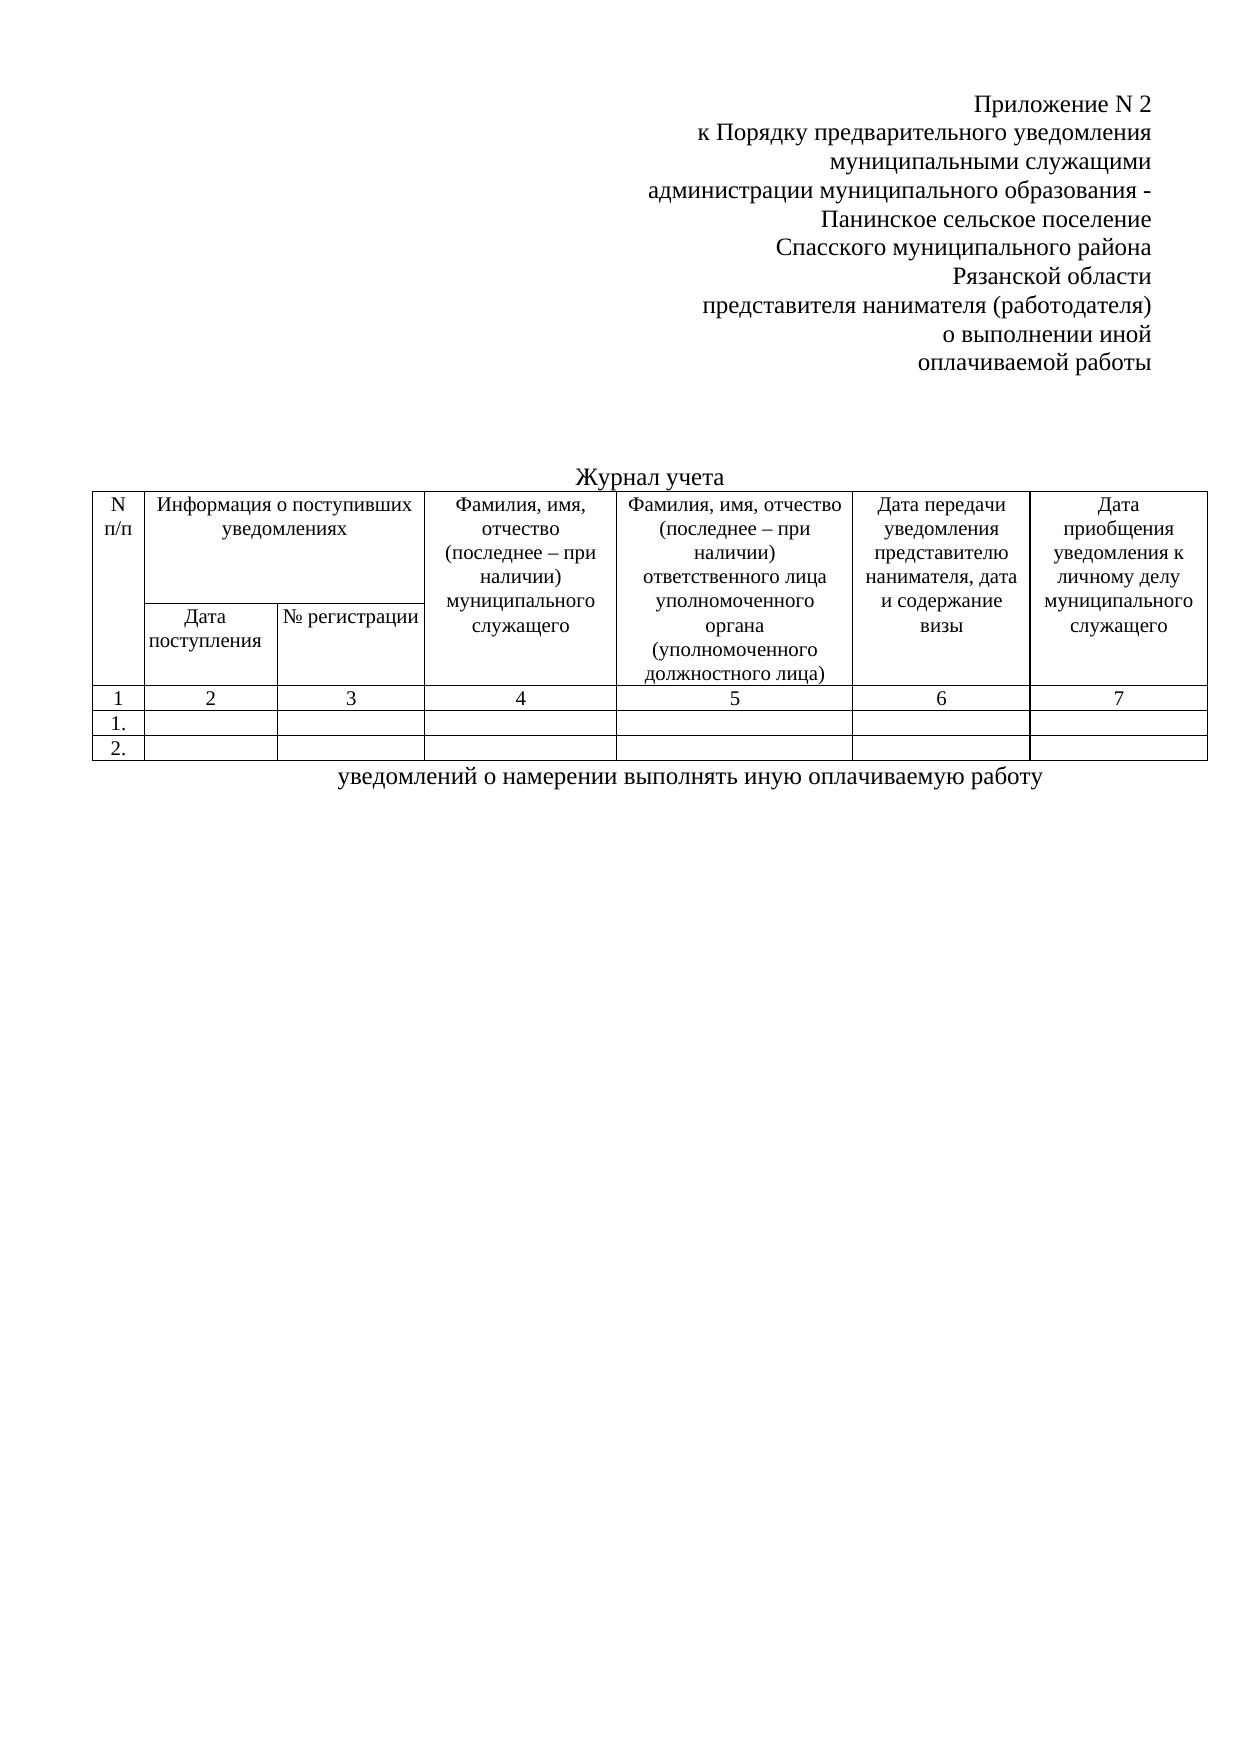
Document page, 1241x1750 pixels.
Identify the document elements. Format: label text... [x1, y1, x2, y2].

table_header Дата приобщения уведомления к личному делу муниципального служащего [1031, 492, 1207, 685]
text Приложение N 2 к Порядку предварительного уведомления муниципальными служащими администрации муниципального образования - Панинское сельское поселение [148, 89, 1152, 232]
table_cell [145, 736, 277, 760]
table_header Фамилия, имя, отчество (последнее – при наличии) ответственного лица уполномоченного органа (уполномоченного должностного лица) [617, 492, 852, 685]
table_cell [278, 711, 424, 735]
table_cell 2. [93, 736, 144, 760]
table_cell [617, 711, 852, 735]
table_cell 1 [93, 686, 144, 710]
table_cell [617, 736, 852, 760]
text уведомлений о намерении выполнять иную оплачиваемую работу [148, 761, 1152, 790]
table_cell [425, 711, 616, 735]
table_header Фамилия, имя, отчество (последнее – при наличии) муниципального служащего [425, 492, 616, 685]
table_cell [145, 711, 277, 735]
table_header N п/п [93, 492, 144, 685]
table_cell 2 [145, 686, 277, 710]
table_cell [278, 736, 424, 760]
table_header Дата передачи уведомления представителю нанимателя, дата и содержание визы [853, 492, 1029, 685]
table_cell [853, 736, 1029, 760]
text Спасского муниципального района Рязанской области [148, 232, 1152, 290]
table_cell 7 [1031, 686, 1207, 710]
text Журнал учета [148, 462, 1152, 491]
text представителя нанимателя (работодателя) о выполнении иной оплачиваемой работы [148, 290, 1152, 376]
table_cell 1. [93, 711, 144, 735]
table_cell 5 [617, 686, 852, 710]
table_cell [425, 736, 616, 760]
table_cell [1031, 736, 1207, 760]
table_cell 6 [853, 686, 1029, 710]
table_cell 4 [425, 686, 616, 710]
table_cell [853, 711, 1029, 735]
table_cell 3 [278, 686, 424, 710]
table_cell № регистрации [278, 604, 424, 685]
table_cell Дата поступления [145, 604, 277, 685]
table_cell [1031, 711, 1207, 735]
table_header Информация о поступивших уведомлениях [145, 492, 424, 603]
